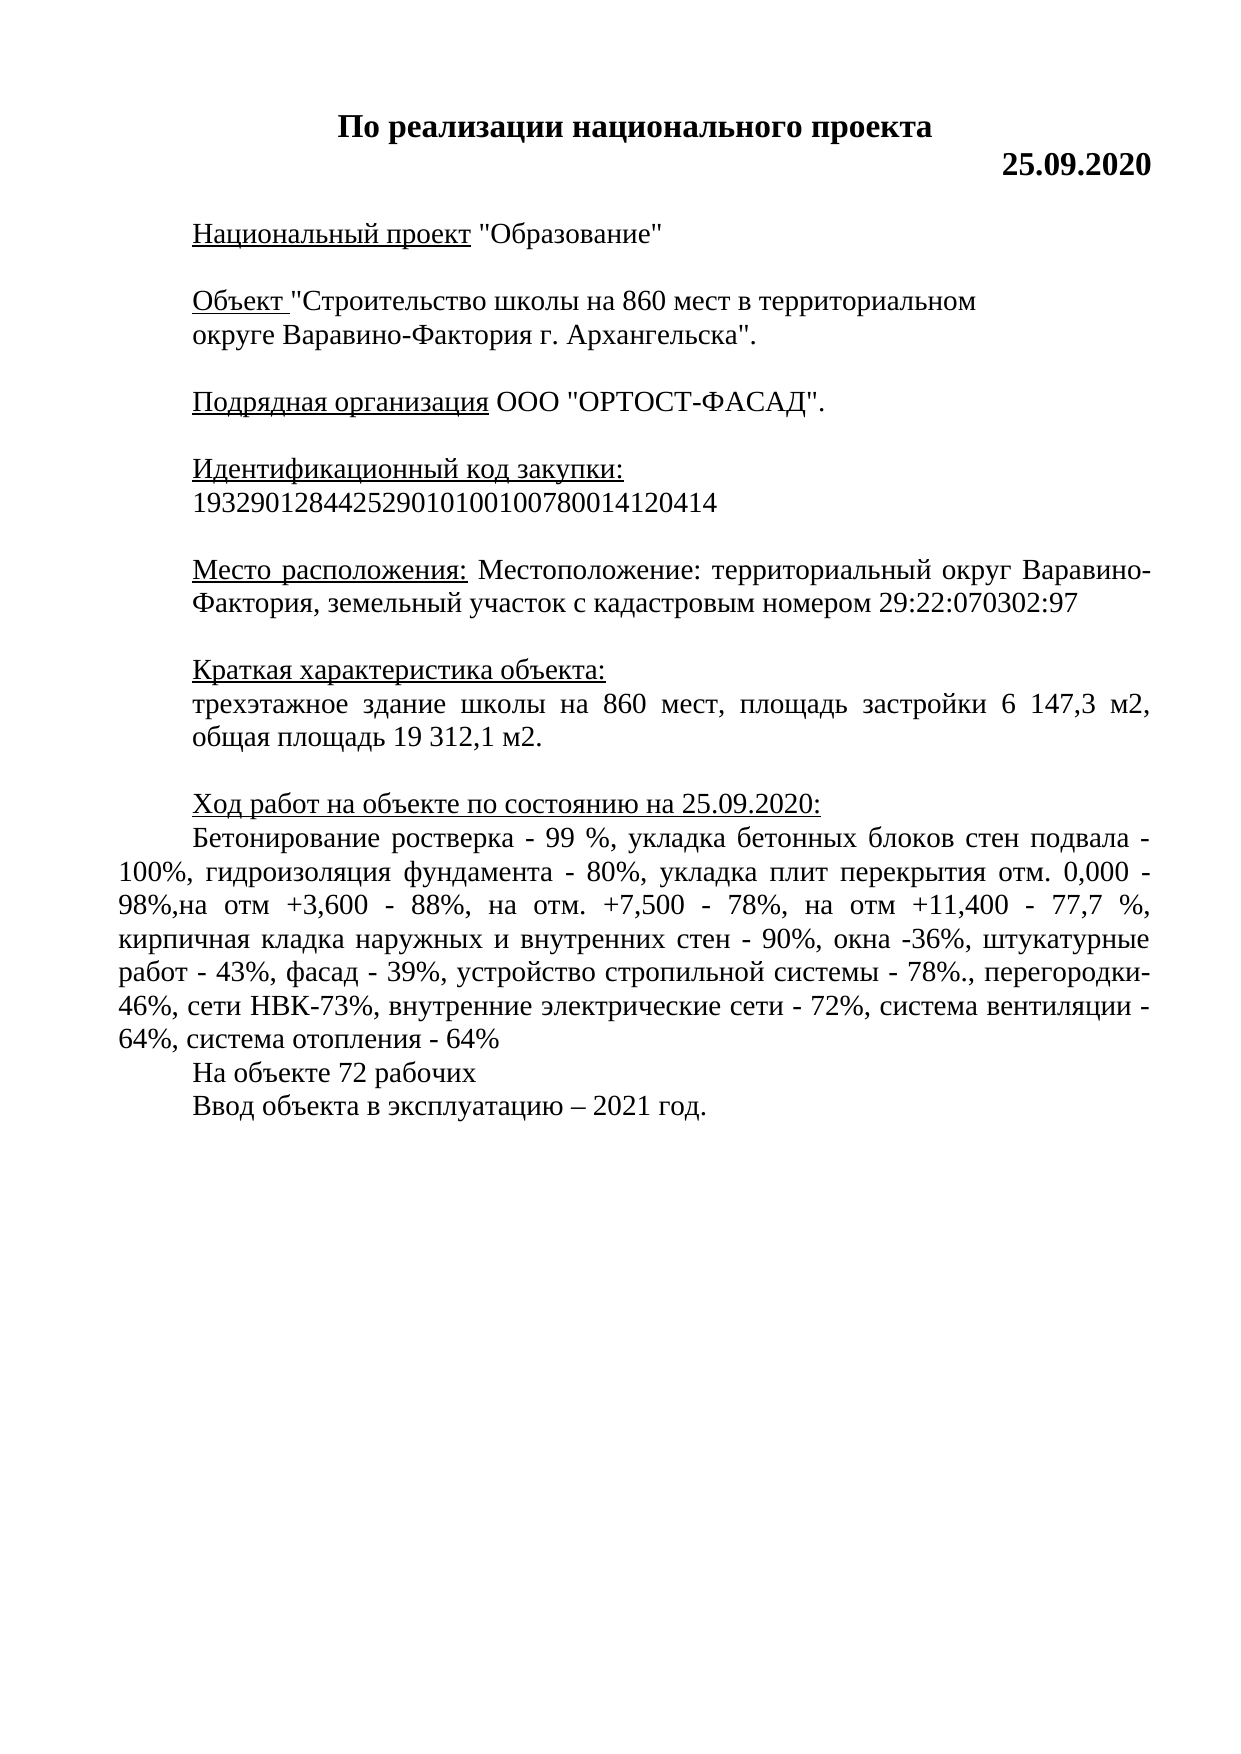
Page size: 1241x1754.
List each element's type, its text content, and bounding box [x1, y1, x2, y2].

text По реализации национального проекта [118, 106, 1152, 144]
text Бетонирование ростверка - 99 %, укладка бетонных блоков стен подвала -100%, гидроизоляция фундамента - 80%, укладка плит перекрытия отм. 0,000 - 98%,на отм +3,600 - 88%, на отм. +7,500 - 78%, на отм +11,400 - 77,7 %, кирпичная кладка наружных и внутренних стен - 90%, окна -36%, штукатурные работ - 43%, фасад - 39%, устройство стропильной системы - 78%., перегородки-46%, сети НВК-73%, внутренние электрические сети - 72%, система вентиляции - 64%, система отопления - 64% [118, 820, 1152, 1055]
text 25.09.2020 [118, 144, 1152, 183]
list Место расположения: Местоположение: территориальный округ Варавино-Фактория, земельный участок с кадастровым номером 29:22:070302:97 [192, 552, 1152, 619]
text округе Варавино-Фактория г. Архангельска". [192, 317, 1152, 351]
text Ход работ на объекте по состоянию на 25.09.2020: [118, 787, 1152, 820]
text Идентификационный код закупки: 193290128442529010100100780014120414 [192, 451, 1152, 518]
text Краткая характеристика объекта: [192, 652, 1152, 686]
text Объект "Строительство школы на 860 мест в территориальном [192, 283, 1152, 317]
list трехэтажное здание школы на 860 мест, площадь застройки 6 147,3 м2, общая площадь 19 312,1 м2. [192, 686, 1152, 753]
text Подрядная организация ООО "ОРТОСТ-ФАСАД". [192, 384, 1152, 418]
text Национальный проект "Образование" [192, 216, 1152, 250]
text На объекте 72 рабочих [118, 1055, 1152, 1088]
text Ввод объекта в эксплуатацию – 2021 год. [118, 1088, 1152, 1122]
